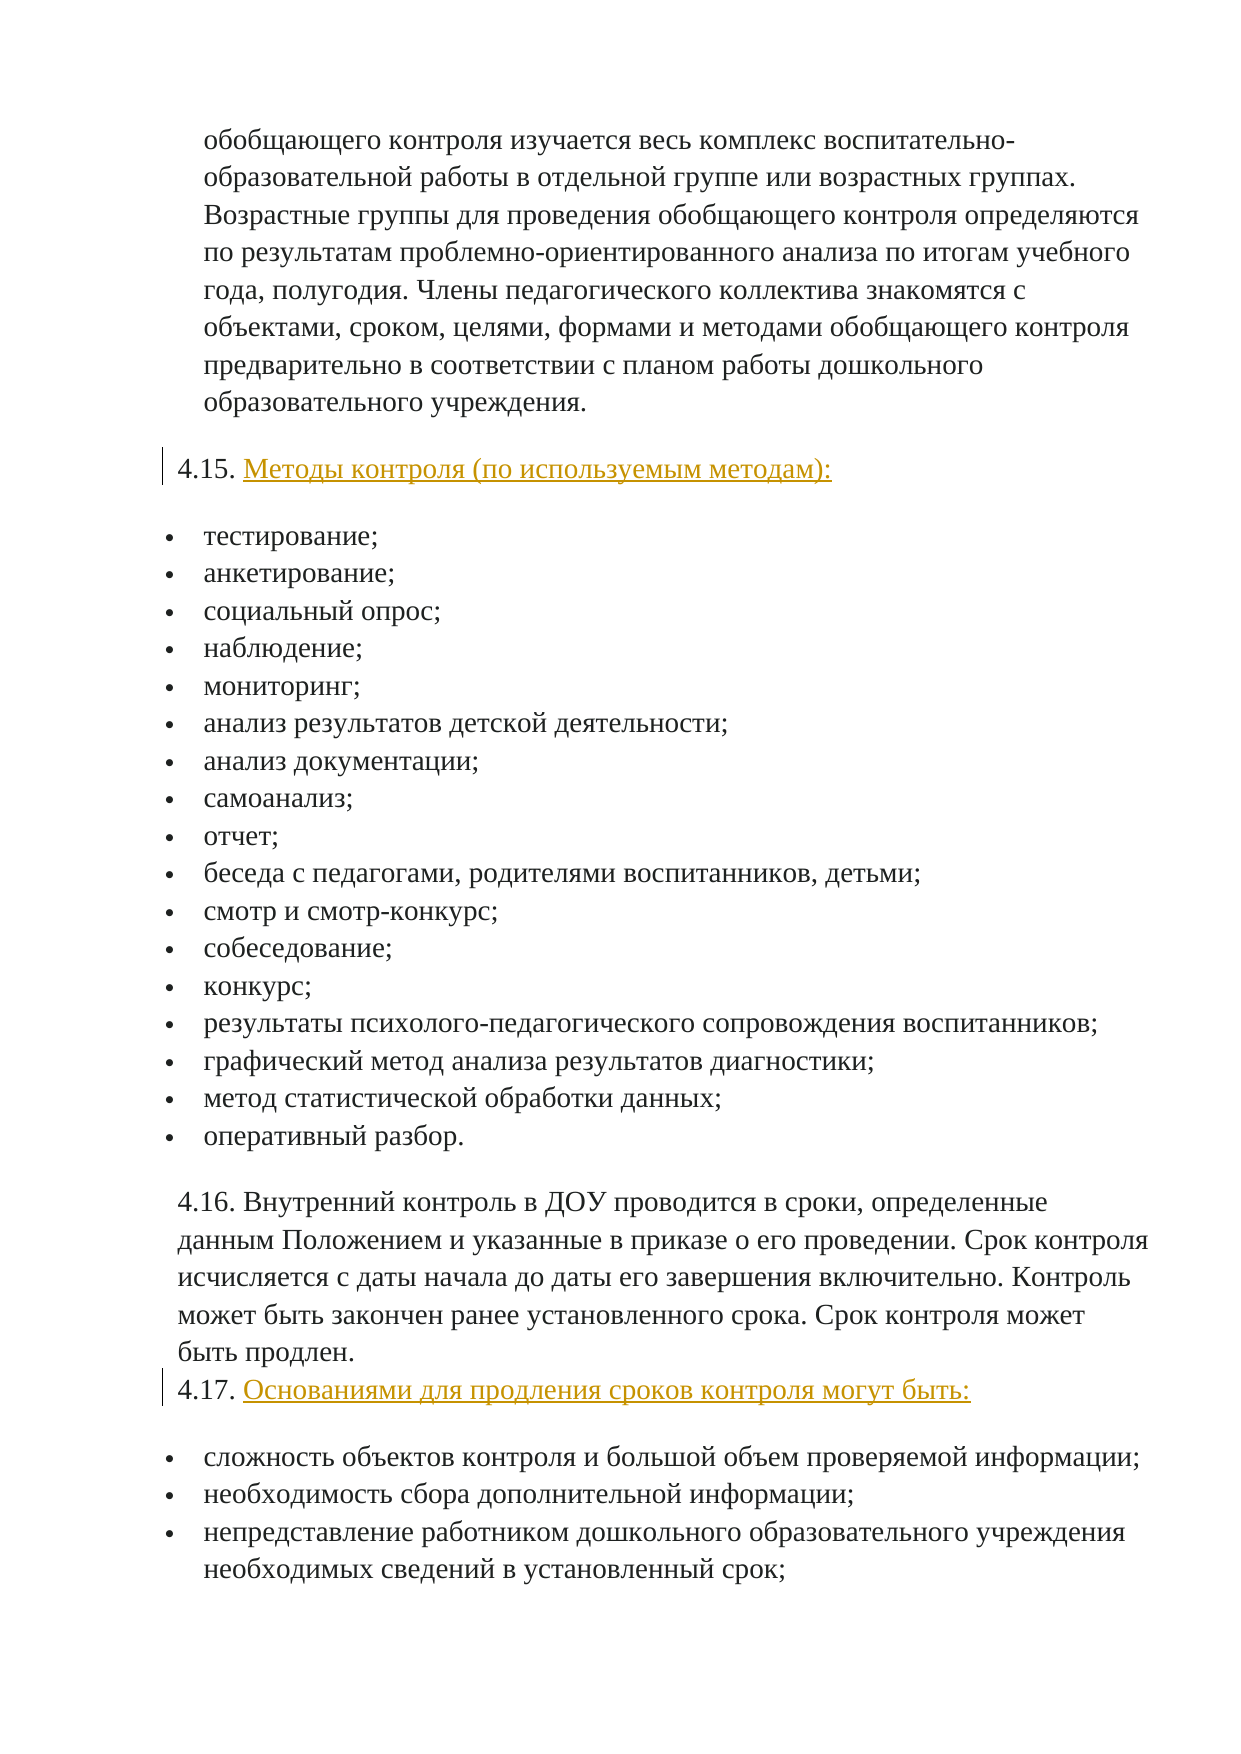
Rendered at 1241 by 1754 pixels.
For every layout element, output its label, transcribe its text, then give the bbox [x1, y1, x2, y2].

list беседа с педагогами, родителями воспитанников, детьми; [166, 851, 1152, 889]
list анкетирование; [166, 551, 1152, 589]
list смотр и смотр-конкурс; [166, 889, 1152, 926]
list оперативный разбор. [166, 1114, 1152, 1151]
list самоанализ; [166, 776, 1152, 814]
list метод статистической обработки данных; [166, 1076, 1152, 1114]
list наблюдение; [166, 626, 1152, 664]
list социальный опрос; [166, 589, 1152, 626]
list мониторинг; [166, 664, 1152, 701]
list конкурс; [166, 964, 1152, 1001]
list отчет; [166, 814, 1152, 851]
list сложность объектов контроля и большой объем проверяемой информации; [166, 1435, 1152, 1472]
list графический метод анализа результатов диагностики; [166, 1039, 1152, 1076]
list необходимость сбора дополнительной информации; [166, 1472, 1152, 1510]
text 4.16. Внутренний контроль в ДОУ проводится в сроки, определенные данным Положением и указанные в приказе о его проведении. Срок контроля исчисляется с даты начала до даты его завершения включительно. Контроль может быть закончен ранее установленного срока. Срок контроля может быть продлен. 4.17. [177, 1181, 1152, 1406]
list результаты психолого-педагогического сопровождения воспитанников; [166, 1001, 1152, 1039]
list анализ результатов детской деятельности; [166, 701, 1152, 739]
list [166, 118, 1152, 418]
list тестирование; [166, 514, 1152, 551]
list собеседование; [166, 926, 1152, 964]
list анализ документации; [166, 739, 1152, 776]
text 4.15. [177, 447, 1152, 485]
list непредставление работником дошкольного образовательного учреждения необходимых сведений в установленный срок; [166, 1510, 1152, 1585]
